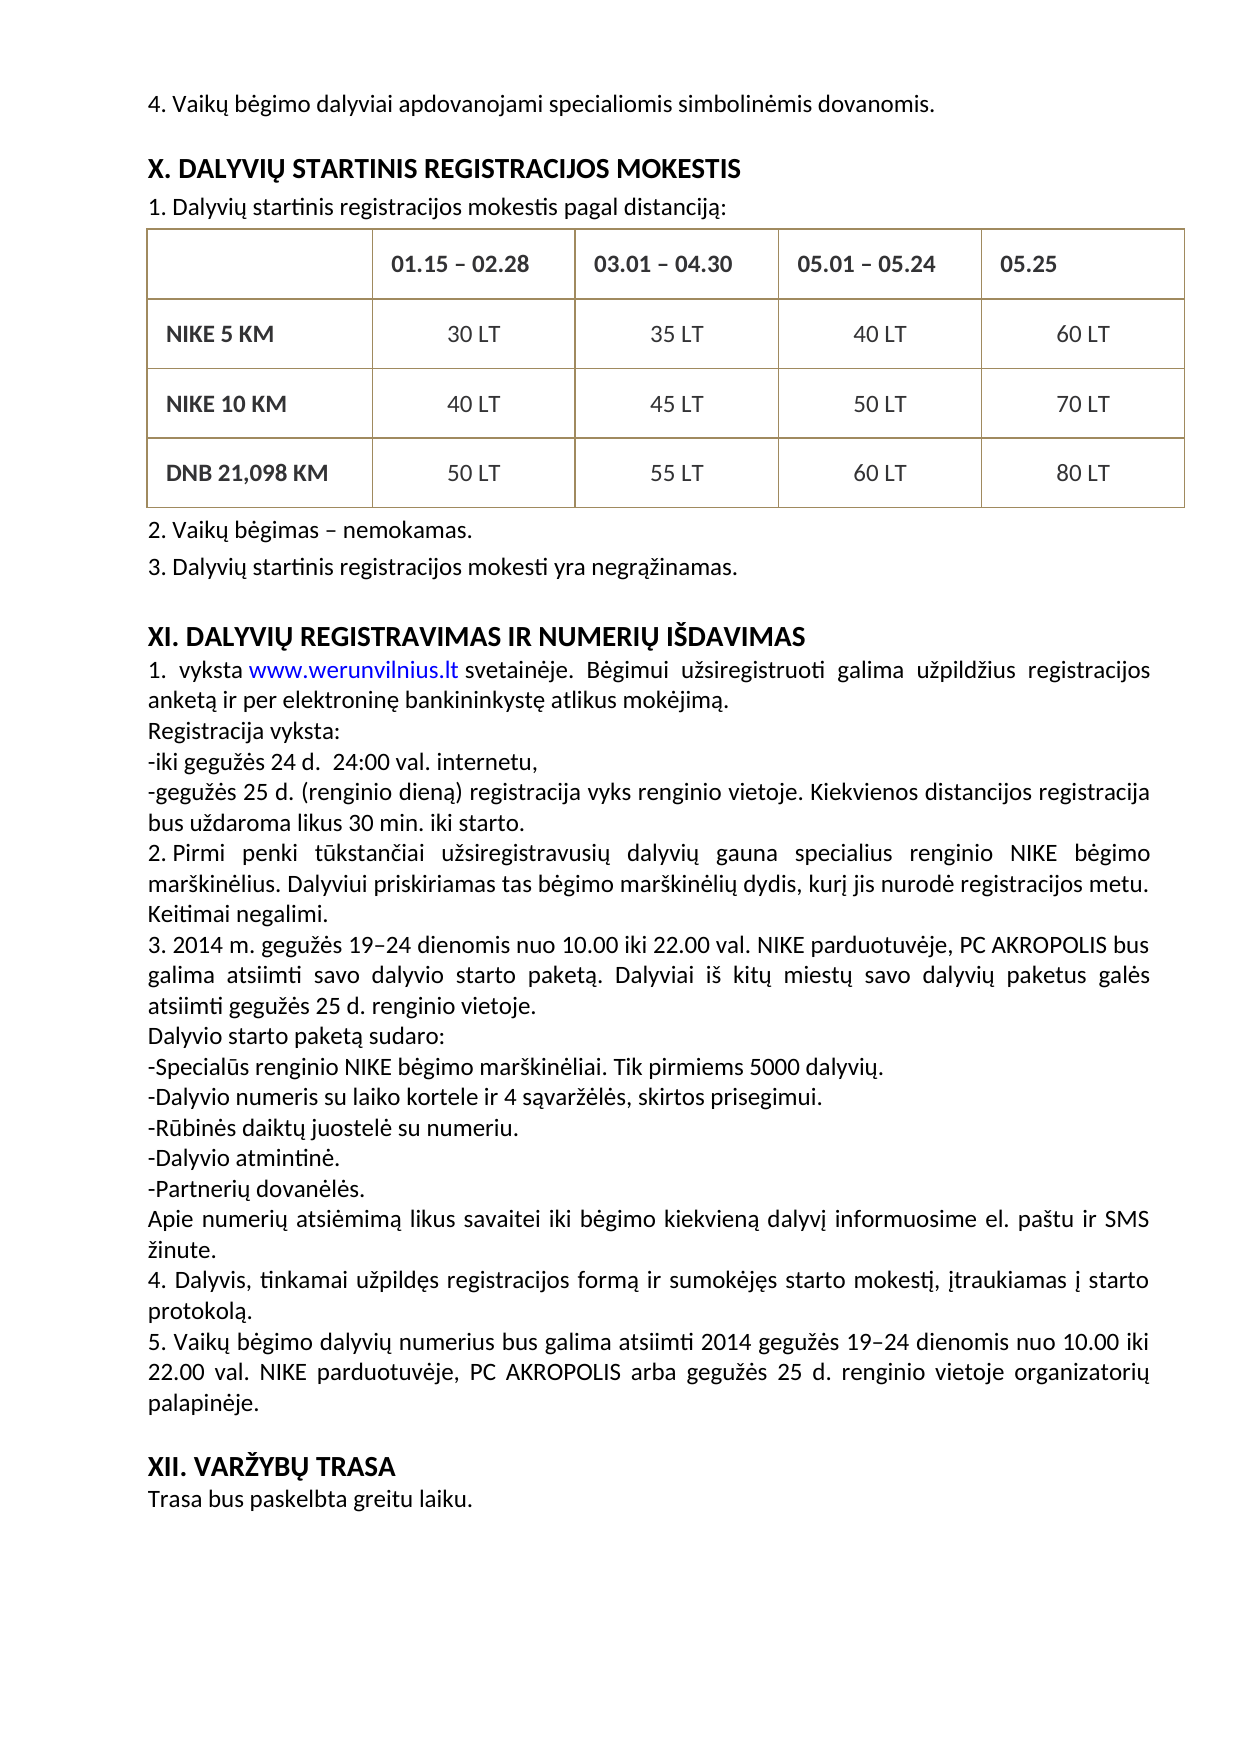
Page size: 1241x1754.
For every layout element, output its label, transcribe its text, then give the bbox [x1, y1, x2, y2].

table_header 05.01 – 05.24 [779, 230, 981, 298]
text 1. vyksta www.werunvilnius.lt svetainėje. Bėgimui užsiregistruoti galima užpildžius registracijos anketą ir per elektroninę bankininkystę atlikus mokėjimą. [148, 654, 1152, 715]
text -Specialūs renginio NIKE bėgimo marškinėliai. Tik pirmiems 5000 dalyvių. [148, 1051, 1152, 1081]
text Trasa bus paskelbta greitu laiku. [148, 1483, 1152, 1514]
table_cell 60 LT [982, 300, 1184, 367]
table_cell 55 LT [576, 439, 778, 507]
text 4. Vaikų bėgimo dalyviai apdovanojami specialiomis simbolinėmis dovanomis. [148, 89, 1152, 119]
table_header [148, 230, 372, 298]
table_cell 50 LT [779, 369, 981, 437]
table_cell NIKE 10 KM [148, 369, 372, 437]
text Dalyvio starto paketą sudaro: [148, 1020, 1152, 1051]
table_cell 80 LT [982, 439, 1184, 507]
text 3. 2014 m. gegužės 19–24 dienomis nuo 10.00 iki 22.00 val. NIKE parduotuvėje, PC AKROPOLIS bus galima atsiimti savo dalyvio starto paketą. Dalyviai iš kitų miestų savo dalyvių paketus galės atsiimti gegužės 25 d. renginio vietoje. [148, 929, 1152, 1020]
text -gegužės 25 d. (renginio dieną) registracija vyks renginio vietoje. Kiekvienos distancijos registracija bus uždaroma likus 30 min. iki starto. [148, 776, 1152, 837]
text 2. Vaikų bėgimas – nemokamas. [148, 514, 1152, 545]
text -Rūbinės daiktų juostelė su numeriu. [148, 1112, 1152, 1142]
table_header 05.25 [982, 230, 1184, 298]
table_header 03.01 – 04.30 [576, 230, 778, 298]
text X. DALYVIŲ STARTINIS REGISTRACIJOS MOKESTIS [148, 150, 1152, 185]
table_cell DNB 21,098 KM [148, 439, 372, 507]
table_cell 45 LT [576, 369, 778, 437]
text 4. Dalyvis, tinkamai užpildęs registracijos formą ir sumokėjęs starto mokestį, įtraukiamas į starto protokolą. [148, 1264, 1152, 1326]
text 2. Pirmi penki tūkstančiai užsiregistravusių dalyvių gauna specialius renginio NIKE bėgimo marškinėlius. Dalyviui priskiriamas tas bėgimo marškinėlių dydis, kurį jis nurodė registracijos metu. Keitimai negalimi. [148, 837, 1152, 929]
text 5. Vaikų bėgimo dalyvių numerius bus galima atsiimti 2014 gegužės 19–24 dienomis nuo 10.00 iki 22.00 val. NIKE parduotuvėje, PC AKROPOLIS arba gegužės 25 d. renginio vietoje organizatorių palapinėje. [148, 1326, 1152, 1417]
table_cell 35 LT [576, 300, 778, 367]
table_cell 50 LT [373, 439, 574, 507]
text -Dalyvio numeris su laiko kortele ir 4 sąvaržėlės, skirtos prisegimui. [148, 1081, 1152, 1112]
text Registracija vyksta: [148, 715, 1152, 746]
table_cell 70 LT [982, 369, 1184, 437]
table_cell 30 LT [373, 300, 574, 367]
table_cell 40 LT [373, 369, 574, 437]
table_cell 60 LT [779, 439, 981, 507]
table_cell 40 LT [779, 300, 981, 367]
text -iki gegužės 24 d. 24:00 val. internetu, [148, 746, 1152, 776]
text 3. Dalyvių startinis registracijos mokesti yra negrąžinamas. [148, 551, 1152, 582]
text XI. DALYVIŲ REGISTRAVIMAS IR NUMERIŲ IŠDAVIMAS [148, 618, 1152, 654]
text 1. Dalyvių startinis registracijos mokestis pagal distanciją: [148, 192, 1152, 222]
text -Partnerių dovanėlės. [148, 1173, 1152, 1203]
table_header 01.15 – 02.28 [373, 230, 574, 298]
text Apie numerių atsiėmimą likus savaitei iki bėgimo kiekvieną dalyvį informuosime el. paštu ir SMS žinute. [148, 1203, 1152, 1264]
text -Dalyvio atmintinė. [148, 1142, 1152, 1173]
text XII. VARŽYBŲ TRASA [148, 1448, 1152, 1483]
table_cell NIKE 5 KM [148, 300, 372, 367]
